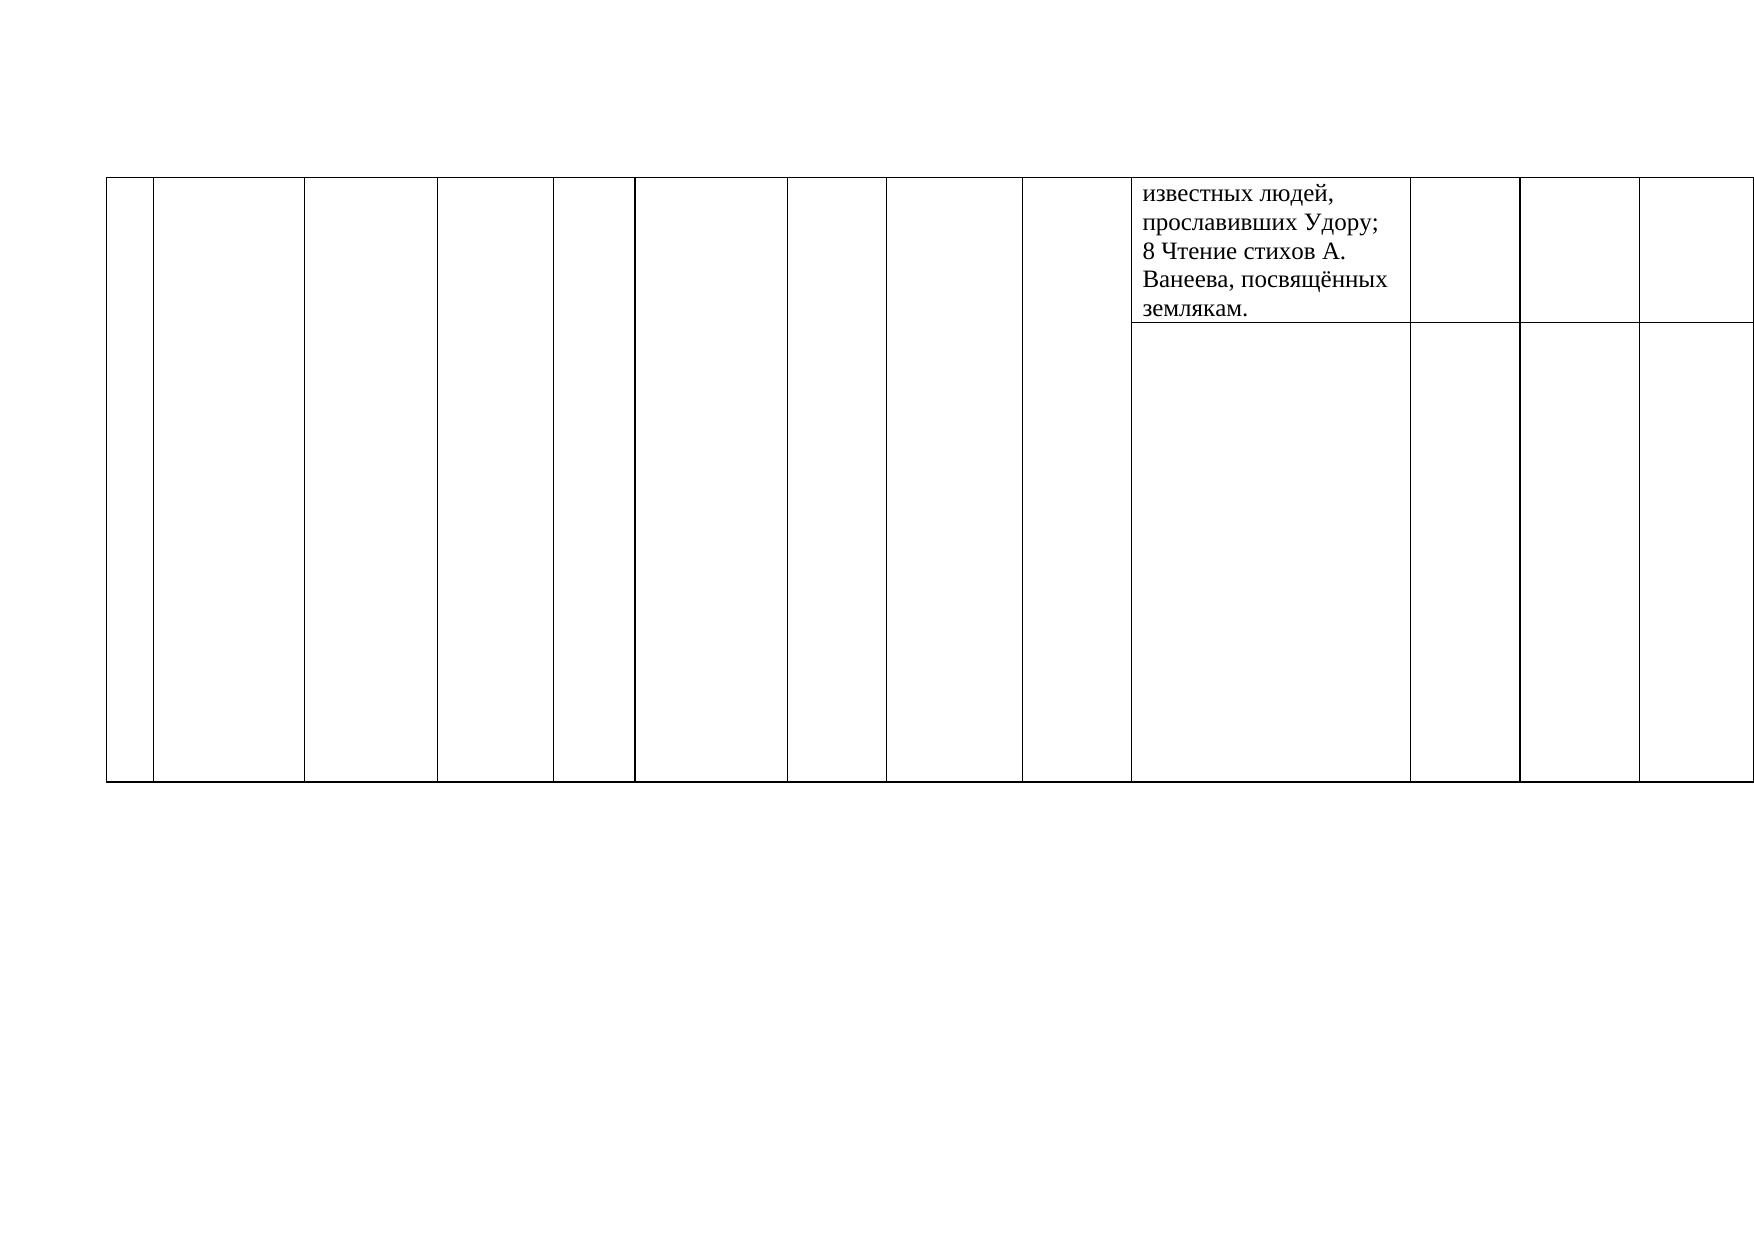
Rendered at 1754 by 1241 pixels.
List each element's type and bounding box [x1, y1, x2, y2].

table_cell [1640, 323, 1753, 781]
table_cell [1132, 323, 1410, 781]
table_cell [1521, 323, 1639, 781]
table_cell [1411, 323, 1519, 781]
